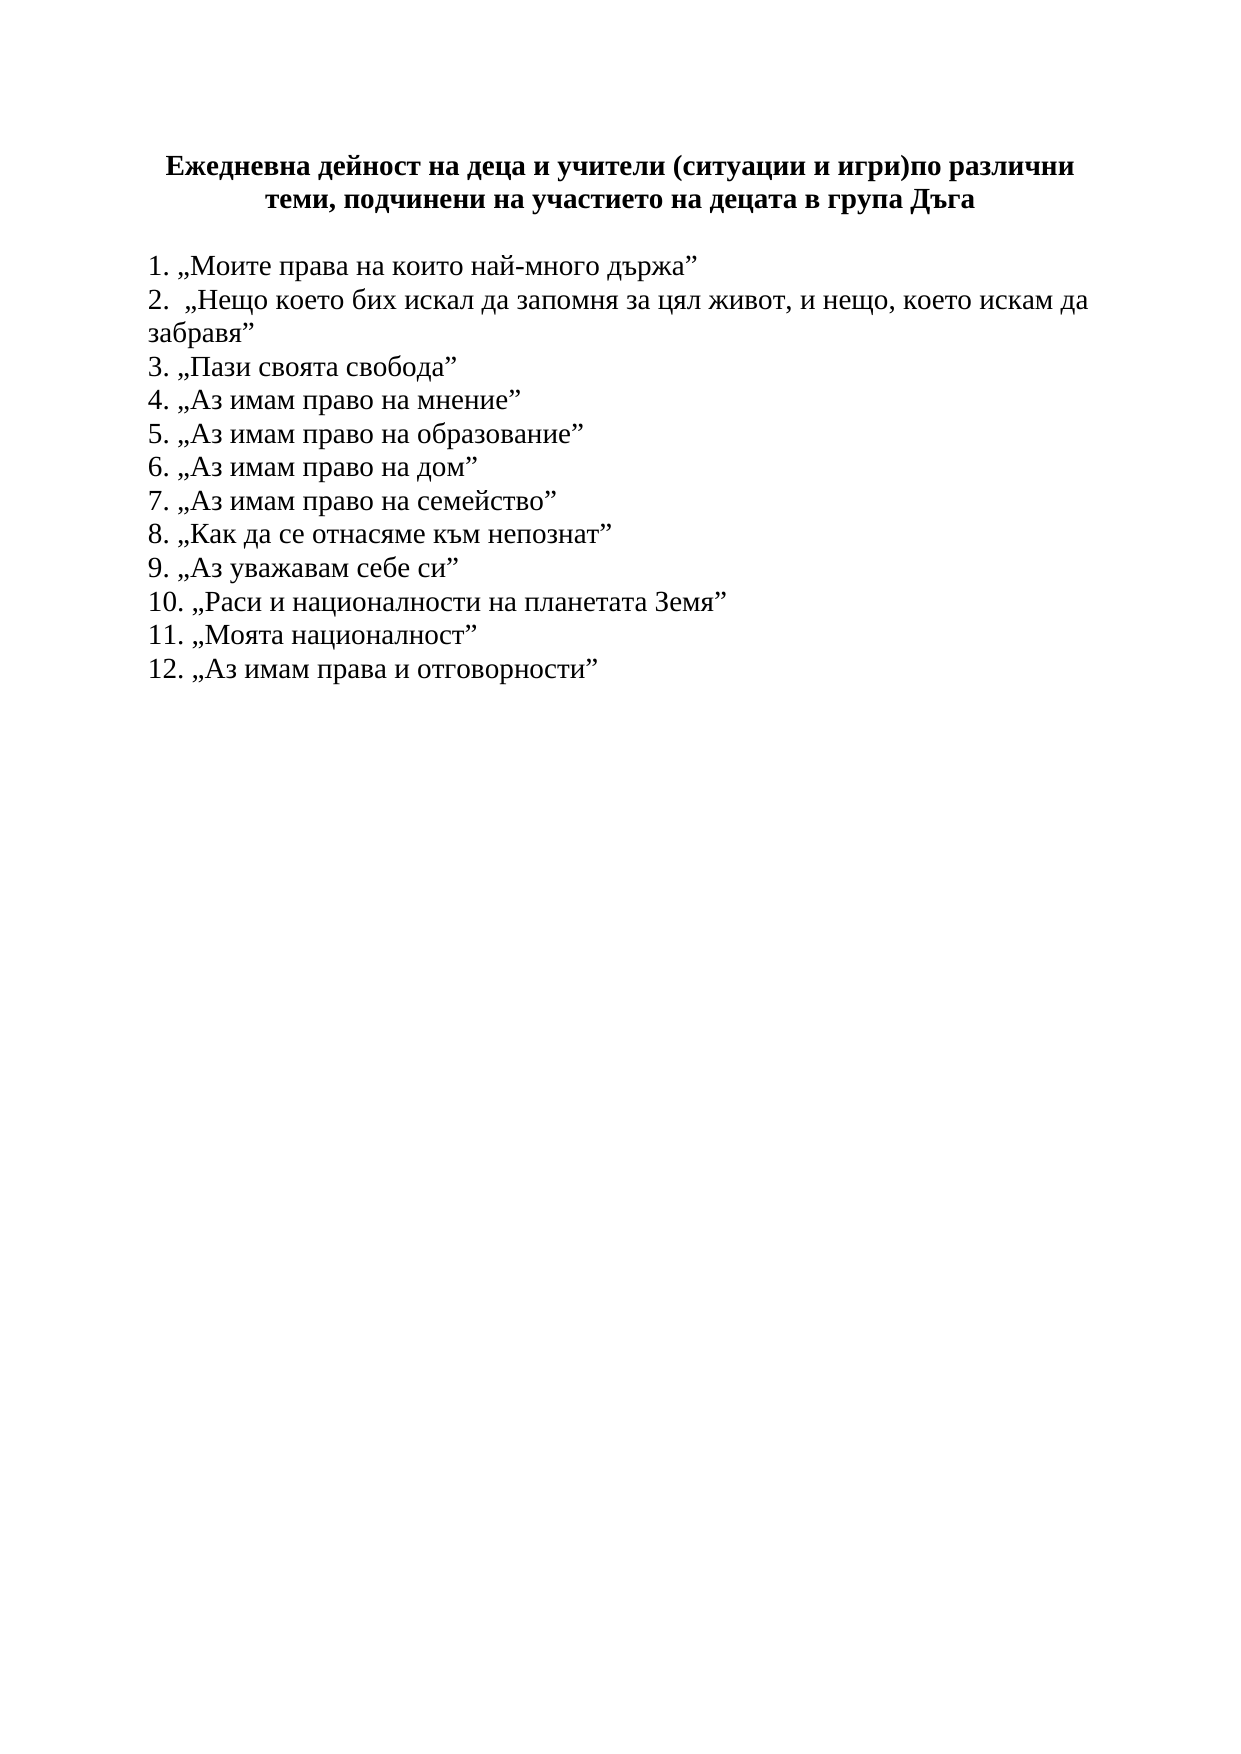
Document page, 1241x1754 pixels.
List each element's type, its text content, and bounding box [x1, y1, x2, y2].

text 10. „Раси и националности на планетата Земя” [148, 584, 1093, 617]
text 8. „Как да се отнасяме към непознат” [148, 517, 1093, 550]
text 11. „Моята националност” [148, 617, 1093, 651]
text 12. „Аз имам права и отговорности” [148, 651, 1093, 684]
text 5. „Аз имам право на образование” [148, 416, 1093, 449]
text 4. „Аз имам право на мнение” [148, 382, 1093, 416]
text 6. „Аз имам право на дом” [148, 449, 1093, 483]
text Ежедневна дейност на деца и учители (ситуации и игри)по различни теми, подчинени на участието на децата в група Дъга [148, 148, 1093, 215]
text 3. „Пази своята свобода” [148, 349, 1093, 382]
text 2. „Нещо което бих искал да запомня за цял живот, и нещо, което искам да забравя” [148, 282, 1093, 349]
text 7. „Аз имам право на семейство” [148, 483, 1093, 517]
text 9. „Аз уважавам себе си” [148, 550, 1093, 584]
text 1. „Моите права на които най-много държа” [148, 248, 1093, 282]
